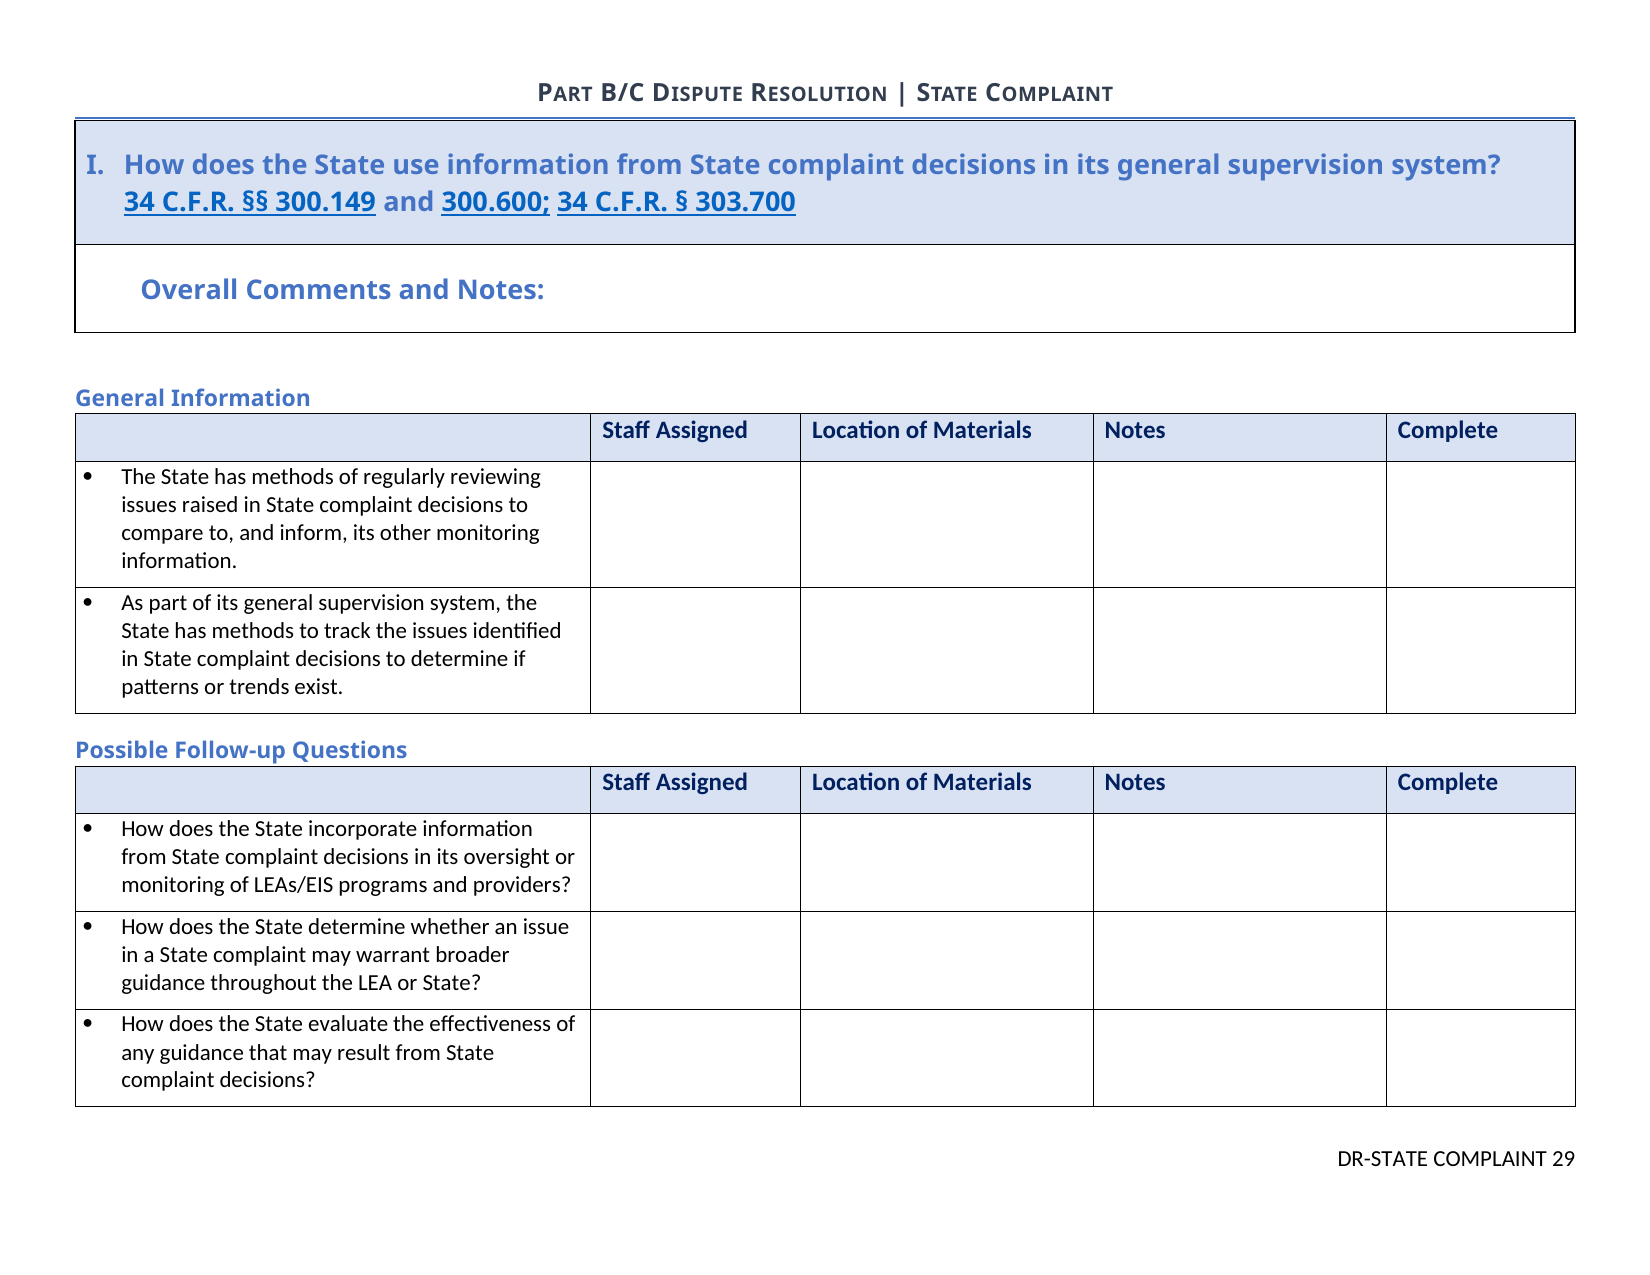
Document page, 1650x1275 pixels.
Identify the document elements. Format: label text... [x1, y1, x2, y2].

table_cell The State has methods of regularly reviewing issues raised in State complaint decisions to compare to, and inform, its other monitoring information. [76, 462, 590, 587]
table_header Staff Assigned [591, 767, 800, 813]
table_cell Overall Comments and Notes: [76, 245, 1574, 332]
table_cell [1094, 588, 1386, 712]
table_header Location of Materials [801, 414, 1093, 461]
table_cell [801, 462, 1093, 587]
table_cell [1387, 462, 1575, 587]
table_header Location of Materials [801, 767, 1093, 813]
table_cell [1387, 814, 1575, 911]
table_header Complete [1387, 767, 1575, 813]
table_cell [1094, 814, 1386, 911]
table_header Notes [1094, 767, 1386, 813]
table_cell How does the State evaluate the effectiveness of any guidance that may result from State complaint decisions? [76, 1010, 590, 1106]
table_cell How does the State incorporate information from State complaint decisions in its oversight or monitoring of LEAs/EIS programs and providers? [76, 814, 590, 911]
table_cell [1094, 912, 1386, 1008]
table_cell [801, 588, 1093, 712]
table_header Complete [1387, 414, 1575, 461]
table_cell [801, 912, 1093, 1008]
subtitle General Information [75, 382, 1575, 413]
table_cell [1094, 462, 1386, 587]
table_cell [1387, 588, 1575, 712]
table_header Staff Assigned [591, 414, 800, 461]
table_cell [591, 814, 800, 911]
subtitle Possible Follow-up Questions [75, 734, 1575, 766]
table_cell How does the State determine whether an issue in a State complaint may warrant broader guidance throughout the LEA or State? [76, 912, 590, 1008]
table_cell [801, 814, 1093, 911]
table_header [76, 414, 590, 461]
table_cell [591, 462, 800, 587]
table_cell [591, 588, 800, 712]
table_cell [1387, 912, 1575, 1008]
table_header Notes [1094, 414, 1386, 461]
table_header [76, 767, 590, 813]
table_cell [591, 1010, 800, 1106]
table_cell As part of its general supervision system, the State has methods to track the issues identified in State complaint decisions to determine if patterns or trends exist. [76, 588, 590, 712]
table_cell [591, 912, 800, 1008]
table_cell [801, 1010, 1093, 1106]
table_header How does the State use information from State complaint decisions in its general supervision system? 34 C.F.R. §§ 300.149 and 300.600; 34 C.F.R. § 303.700 [76, 121, 1574, 244]
table_cell [1094, 1010, 1386, 1106]
table_cell [1387, 1010, 1575, 1106]
